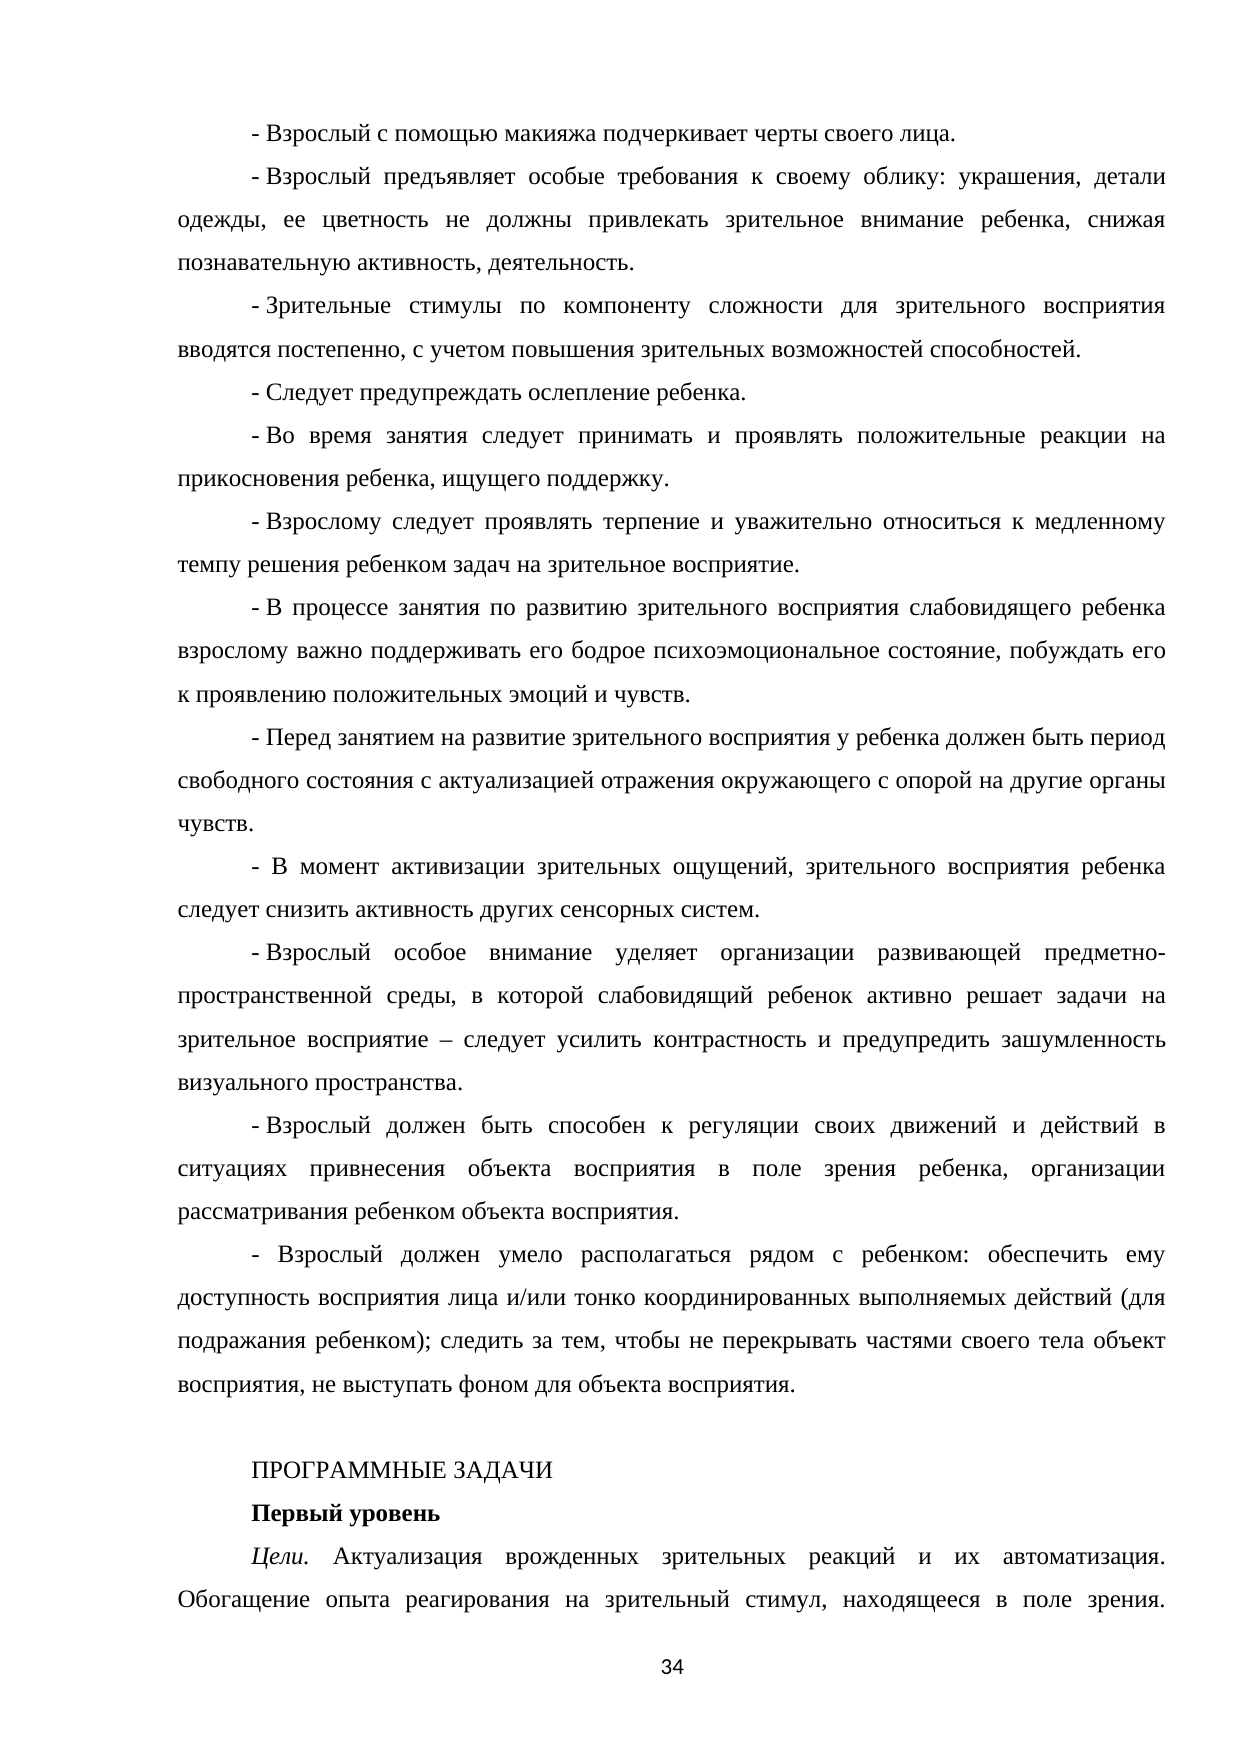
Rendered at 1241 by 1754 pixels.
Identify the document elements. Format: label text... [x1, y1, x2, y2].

text - Зрительные стимулы по компоненту сложности для зрительного восприятия вводятся постепенно, с учетом повышения зрительных возможностей способностей. [177, 291, 1167, 362]
text - Перед занятием на развитие зрительного восприятия у ребенка должен быть период свободного состояния с актуализацией отражения окружающего с опорой на другие органы чувств. [177, 722, 1167, 837]
text - Взрослый должен умело располагаться рядом с ребенком: обеспечить ему доступность восприятия лица и/или тонко координированных выполняемых действий (для подражания ребенком); следить за тем, чтобы не перекрывать частями своего тела объект восприятия, не выступать фоном для объекта восприятия. [177, 1239, 1167, 1397]
text - Взрослый с помощью макияжа подчеркивает черты своего лица. [177, 118, 1167, 147]
text - Взрослый предъявляет особые требования к своему облику: украшения, детали одежды, ее цветность не должны привлекать зрительное внимание ребенка, снижая познавательную активность, деятельность. [177, 161, 1167, 276]
text - В процессе занятия по развитию зрительного восприятия слабовидящего ребенка взрослому важно поддерживать его бодрое психоэмоциональное состояние, побуждать его к проявлению положительных эмоций и чувств. [177, 592, 1167, 707]
text - Взрослый должен быть способен к регуляции своих движений и действий в ситуациях привнесения объекта восприятия в поле зрения ребенка, организации рассматривания ребенком объекта восприятия. [177, 1110, 1167, 1225]
text ПРОГРАММНЫЕ ЗАДАЧИ [177, 1455, 1167, 1484]
text Первый уровень [177, 1498, 1167, 1527]
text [177, 1541, 1167, 1613]
text - В момент активизации зрительных ощущений, зрительного восприятия ребенка следует снизить активность других сенсорных систем. [177, 851, 1167, 923]
text - Следует предупреждать ослепление ребенка. [177, 377, 1167, 406]
text - Взрослому следует проявлять терпение и уважительно относиться к медленному темпу решения ребенком задач на зрительное восприятие. [177, 506, 1167, 578]
text - Во время занятия следует принимать и проявлять положительные реакции на прикосновения ребенка, ищущего поддержку. [177, 420, 1167, 492]
text - Взрослый особое внимание уделяет организации развивающей предметно-пространственной среды, в которой слабовидящий ребенок активно решает задачи на зрительное восприятие – следует усилить контрастность и предупредить зашумленность визуального пространства. [177, 937, 1167, 1096]
